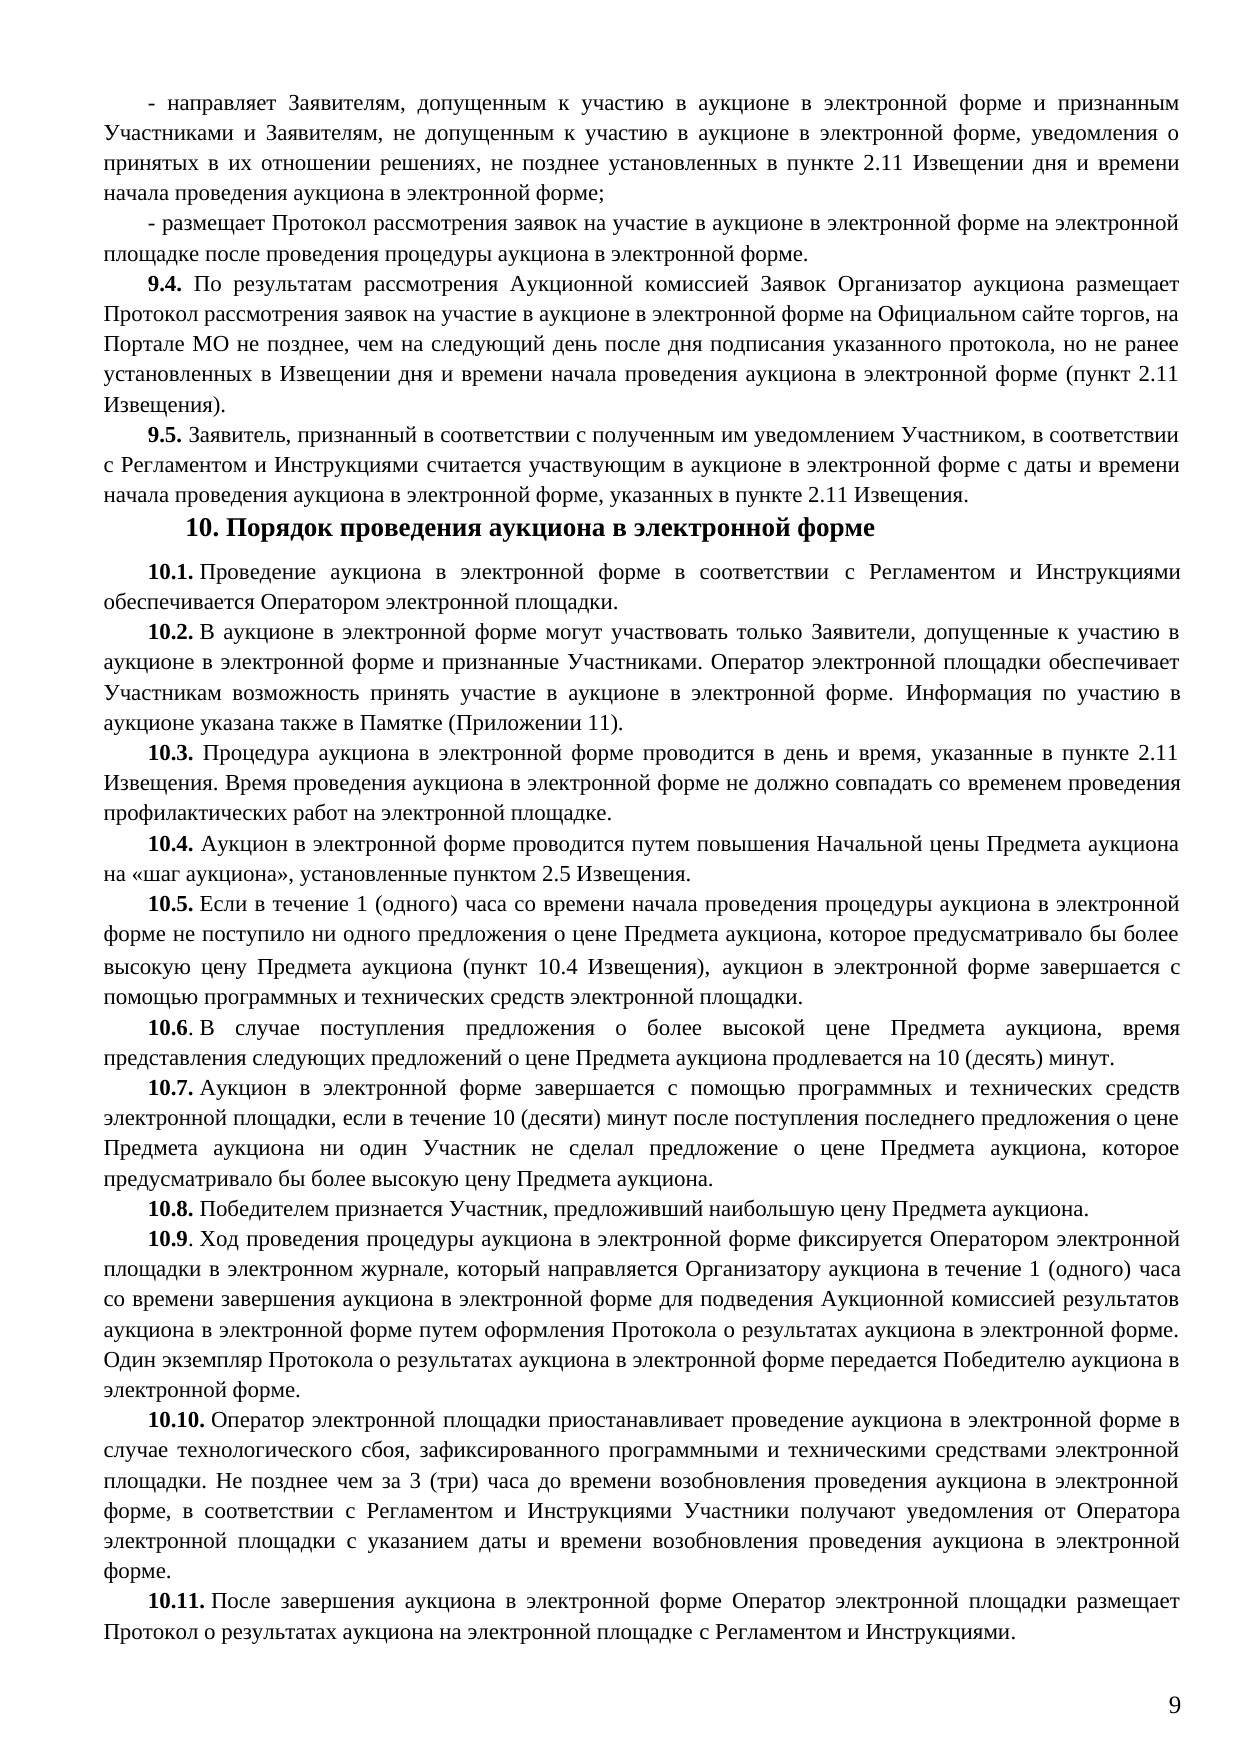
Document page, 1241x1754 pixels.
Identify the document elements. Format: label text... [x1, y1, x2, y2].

text 10.3. Процедура аукциона в электронной форме проводится в день и время, указанные в пункте 2.11 Извещения. Время проведения аукциона в электронной форме не должно совпадать со временем проведения профилактических работ на электронной площадке. [103, 739, 1181, 826]
text - направляет Заявителям, допущенным к участию в аукционе в электронной форме и признанным Участниками и Заявителям, не допущенным к участию в аукционе в электронной форме, уведомления о принятых в их отношении решениях, не позднее установленных в пункте 2.11 Извещении дня и времени начала проведения аукциона в электронной форме; [103, 89, 1181, 206]
text 10.11. После завершения аукциона в электронной форме Оператор электронной площадки размещает Протокол о результатах аукциона на электронной площадке с Регламентом и Инструкциями. [103, 1588, 1181, 1644]
text 10.2. В аукционе в электронной форме могут участвовать только Заявители, допущенные к участию в аукционе в электронной форме и признанные Участниками. Оператор электронной площадки обеспечивает Участникам возможность принять участие в аукционе в электронной форме. Информация по участию в аукционе указана также в Памятке (Приложении 11). [103, 618, 1181, 735]
text 10.1. Проведение аукциона в электронной форме в соответствии с Регламентом и Инструкциями обеспечивается Оператором электронной площадки. [103, 558, 1181, 614]
text 10.7. Аукцион в электронной форме завершается с помощью программных и технических средств электронной площадки, если в течение 10 (десяти) минут после поступления последнего предложения о цене Предмета аукциона ни один Участник не сделал предложение о цене Предмета аукциона, которое предусматривало бы более высокую цену Предмета аукциона. [103, 1074, 1181, 1191]
text 10.5. Если в течение 1 (одного) часа со времени начала проведения процедуры аукциона в электронной форме не поступило ни одного предложения о цене Предмета аукциона, которое предусматривало бы более высокую цену Предмета аукциона (пункт 10.4 Извещения), аукцион в электронной форме завершается с помощью программных и технических средств электронной площадки. [103, 890, 1181, 1010]
text 10.9. Ход проведения процедуры аукциона в электронной форме фиксируется Оператором электронной площадки в электронном журнале, который направляется Организатору аукциона в течение 1 (одного) часа со времени завершения аукциона в электронной форме для подведения Аукционной комиссией результатов аукциона в электронной форме путем оформления Протокола о результатах аукциона в электронной форме. Один экземпляр Протокола о результатах аукциона в электронной форме передается Победителю аукциона в электронной форме. [103, 1225, 1181, 1402]
text 10.6. В случае поступления предложения о более высокой цене Предмета аукциона, время представления следующих предложений о цене Предмета аукциона продлевается на 10 (десять) минут. [103, 1014, 1181, 1070]
text 10.10. Оператор электронной площадки приостанавливает проведение аукциона в электронной форме в случае технологического сбоя, зафиксированного программными и техническими средствами электронной площадки. Не позднее чем за 3 (три) часа до времени возобновления проведения аукциона в электронной форме, в соответствии с Регламентом и Инструкциями Участники получают уведомления от Оператора электронной площадки с указанием даты и времени возобновления проведения аукциона в электронной форме. [103, 1406, 1181, 1584]
text - размещает Протокол рассмотрения заявок на участие в аукционе в электронной форме на электронной площадке после проведения процедуры аукциона в электронной форме. [103, 209, 1181, 266]
text 10.4. Аукцион в электронной форме проводится путем повышения Начальной цены Предмета аукциона на «шаг аукциона», установленные пунктом 2.5 Извещения. [103, 829, 1181, 886]
text 9.5. Заявитель, признанный в соответствии с полученным им уведомлением Участником, в соответствии с Регламентом и Инструкциями считается участвующим в аукционе в электронной форме с даты и времени начала проведения аукциона в электронной форме, указанных в пункте 2.11 Извещения. [103, 421, 1181, 508]
subtitle 10. Порядок проведения аукциона в электронной форме [185, 512, 1181, 543]
text 9.4. По результатам рассмотрения Аукционной комиссией Заявок Организатор аукциона размещает Протокол рассмотрения заявок на участие в аукционе в электронной форме на Официальном сайте торгов, на Портале МО не позднее, чем на следующий день после дня подписания указанного протокола, но не ранее установленных в Извещении дня и времени начала проведения аукциона в электронной форме (пункт 2.11 Извещения). [103, 270, 1181, 417]
text 10.8. Победителем признается Участник, предложивший наибольшую цену Предмета аукциона. [103, 1195, 1181, 1221]
